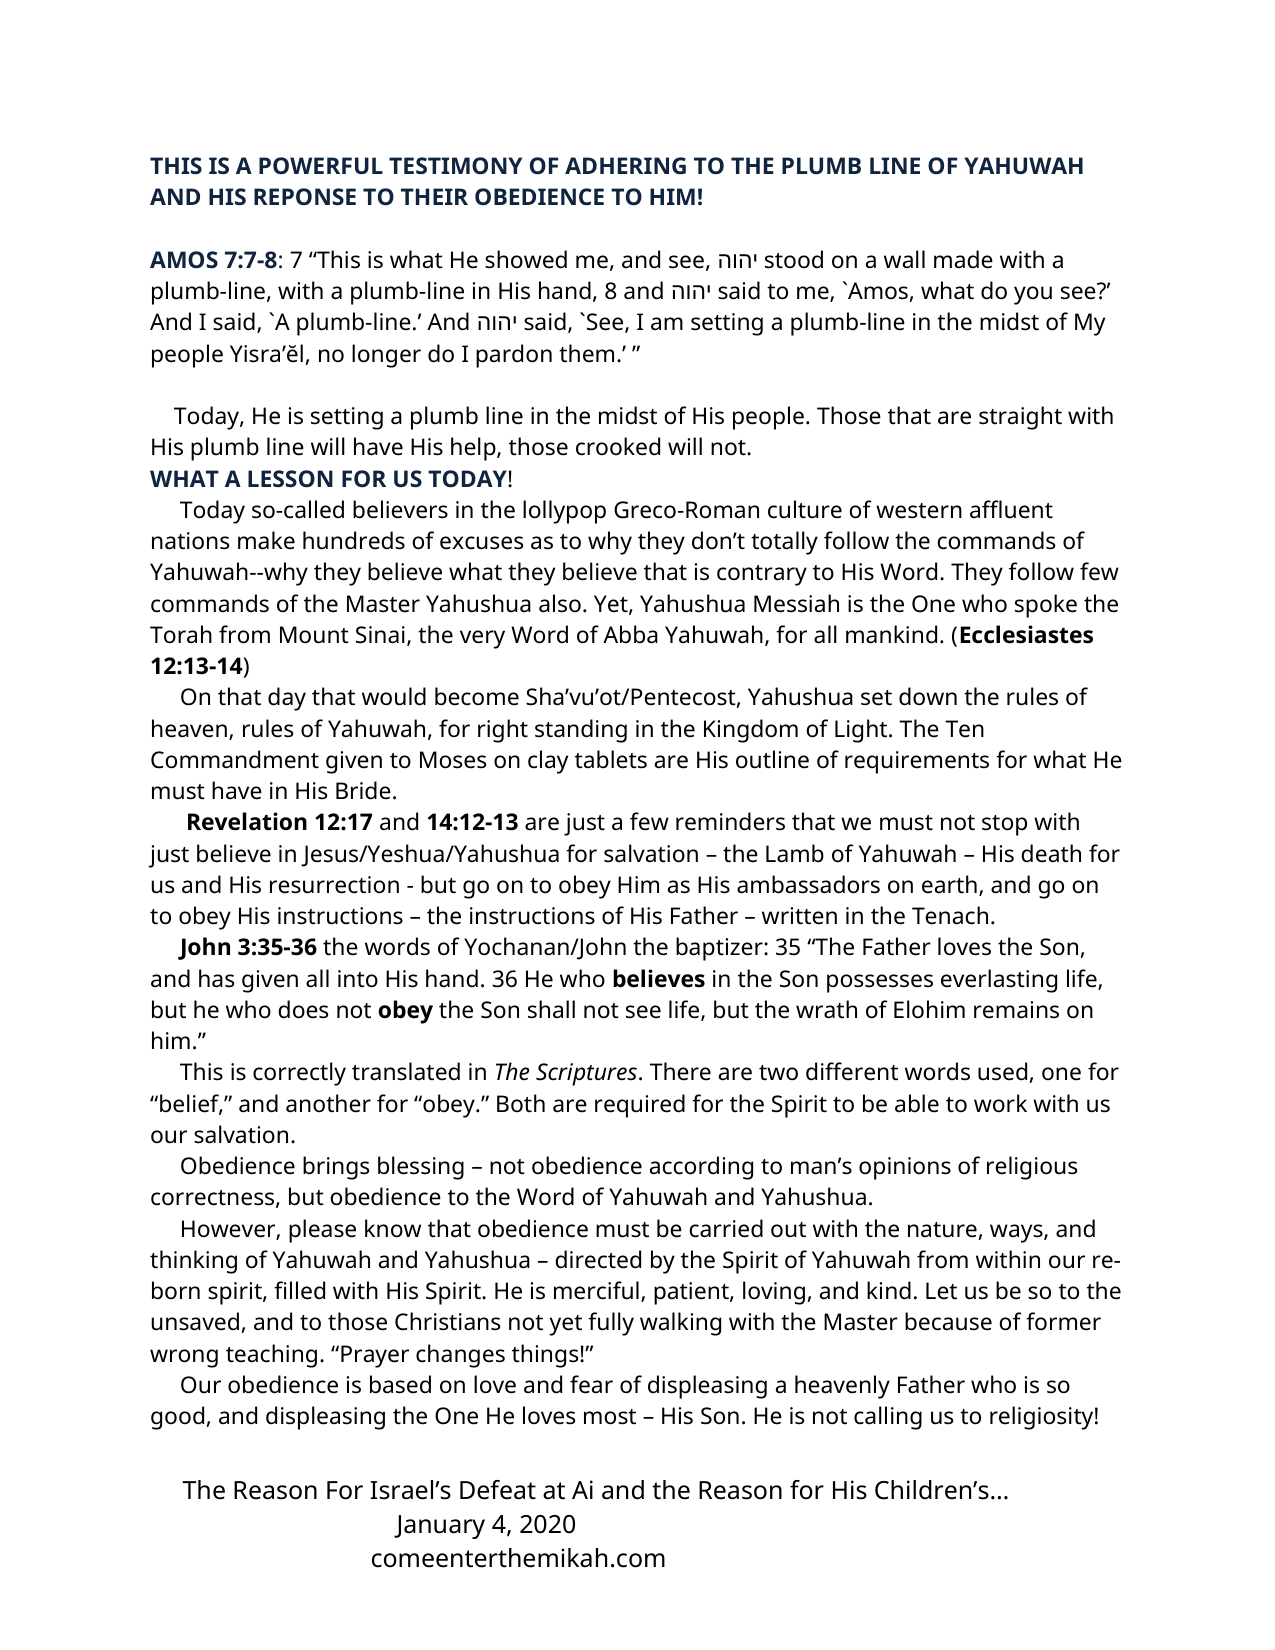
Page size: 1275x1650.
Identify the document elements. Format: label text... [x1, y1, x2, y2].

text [150, 1369, 1125, 1431]
text John 3:35-36 the words of Yochanan/John the baptizer: 35 “The Father loves the Son, and has given all into His hand. 36 He who believes in the Son possesses everlasting life, but he who does not obey the Son shall not see life, but the wrath of Elohim remains on him.” [150, 931, 1125, 1056]
text This is correctly translated in The Scriptures. There are two different words used, one for “belief,” and another for “obey.” Both are required for the Spirit to be able to work with us our salvation. [150, 1056, 1125, 1150]
text However, please know that obedience must be carried out with the nature, ways, and thinking of Yahuwah and Yahushua – directed by the Spirit of Yahuwah from within our re-born spirit, filled with His Spirit. He is merciful, patient, loving, and kind. Let us be so to the unsaved, and to those Christians not yet fully walking with the Master because of former wrong teaching. “Prayer changes things!” [150, 1212, 1125, 1369]
text Revelation 12:17 and 14:12-13 are just a few reminders that we must not stop with just believe in Jesus/Yeshua/Yahushua for salvation – the Lamb of Yahuwah – His death for us and His resurrection - but go on to obey Him as His ambassadors on earth, and go on to obey His instructions – the instructions of His Father – written in the Tenach. [150, 806, 1125, 931]
text AMOS 7:7-8: 7 “This is what He showed me, and see, יהוה stood on a wall made with a plumb-line, with a plumb-line in His hand, 8 and יהוה said to me, `Amos, what do you see?’ And I said, `A plumb-line.’ And יהוה said, `See, I am setting a plumb-line in the midst of My people Yisra’ĕl, no longer do I pardon them.’ ” [150, 244, 1125, 369]
text Obedience brings blessing – not obedience according to man’s opinions of religious correctness, but obedience to the Word of Yahuwah and Yahushua. [150, 1150, 1125, 1212]
text THIS IS A POWERFUL TESTIMONY OF ADHERING TO THE PLUMB LINE OF YAHUWAH AND HIS REPONSE TO THEIR OBEDIENCE TO HIM! [150, 150, 1125, 212]
text Today so-called believers in the lollypop Greco-Roman culture of western affluent nations make hundreds of excuses as to why they don’t totally follow the commands of Yahuwah--why they believe what they believe that is contrary to His Word. They follow few commands of the Master Yahushua also. Yet, Yahushua Messiah is the One who spoke the Torah from Mount Sinai, the very Word of Abba Yahuwah, for all mankind. (Ecclesiastes 12:13-14) [150, 494, 1125, 681]
text On that day that would become Sha’vu’ot/Pentecost, Yahushua set down the rules of heaven, rules of Yahuwah, for right standing in the Kingdom of Light. The Ten Commandment given to Moses on clay tablets are His outline of requirements for what He must have in His Bride. [150, 681, 1125, 806]
text Today, He is setting a plumb line in the midst of His people. Those that are straight with His plumb line will have His help, those crooked will not. [150, 400, 1125, 462]
text WHAT A LESSON FOR US TODAY! [150, 462, 1125, 494]
